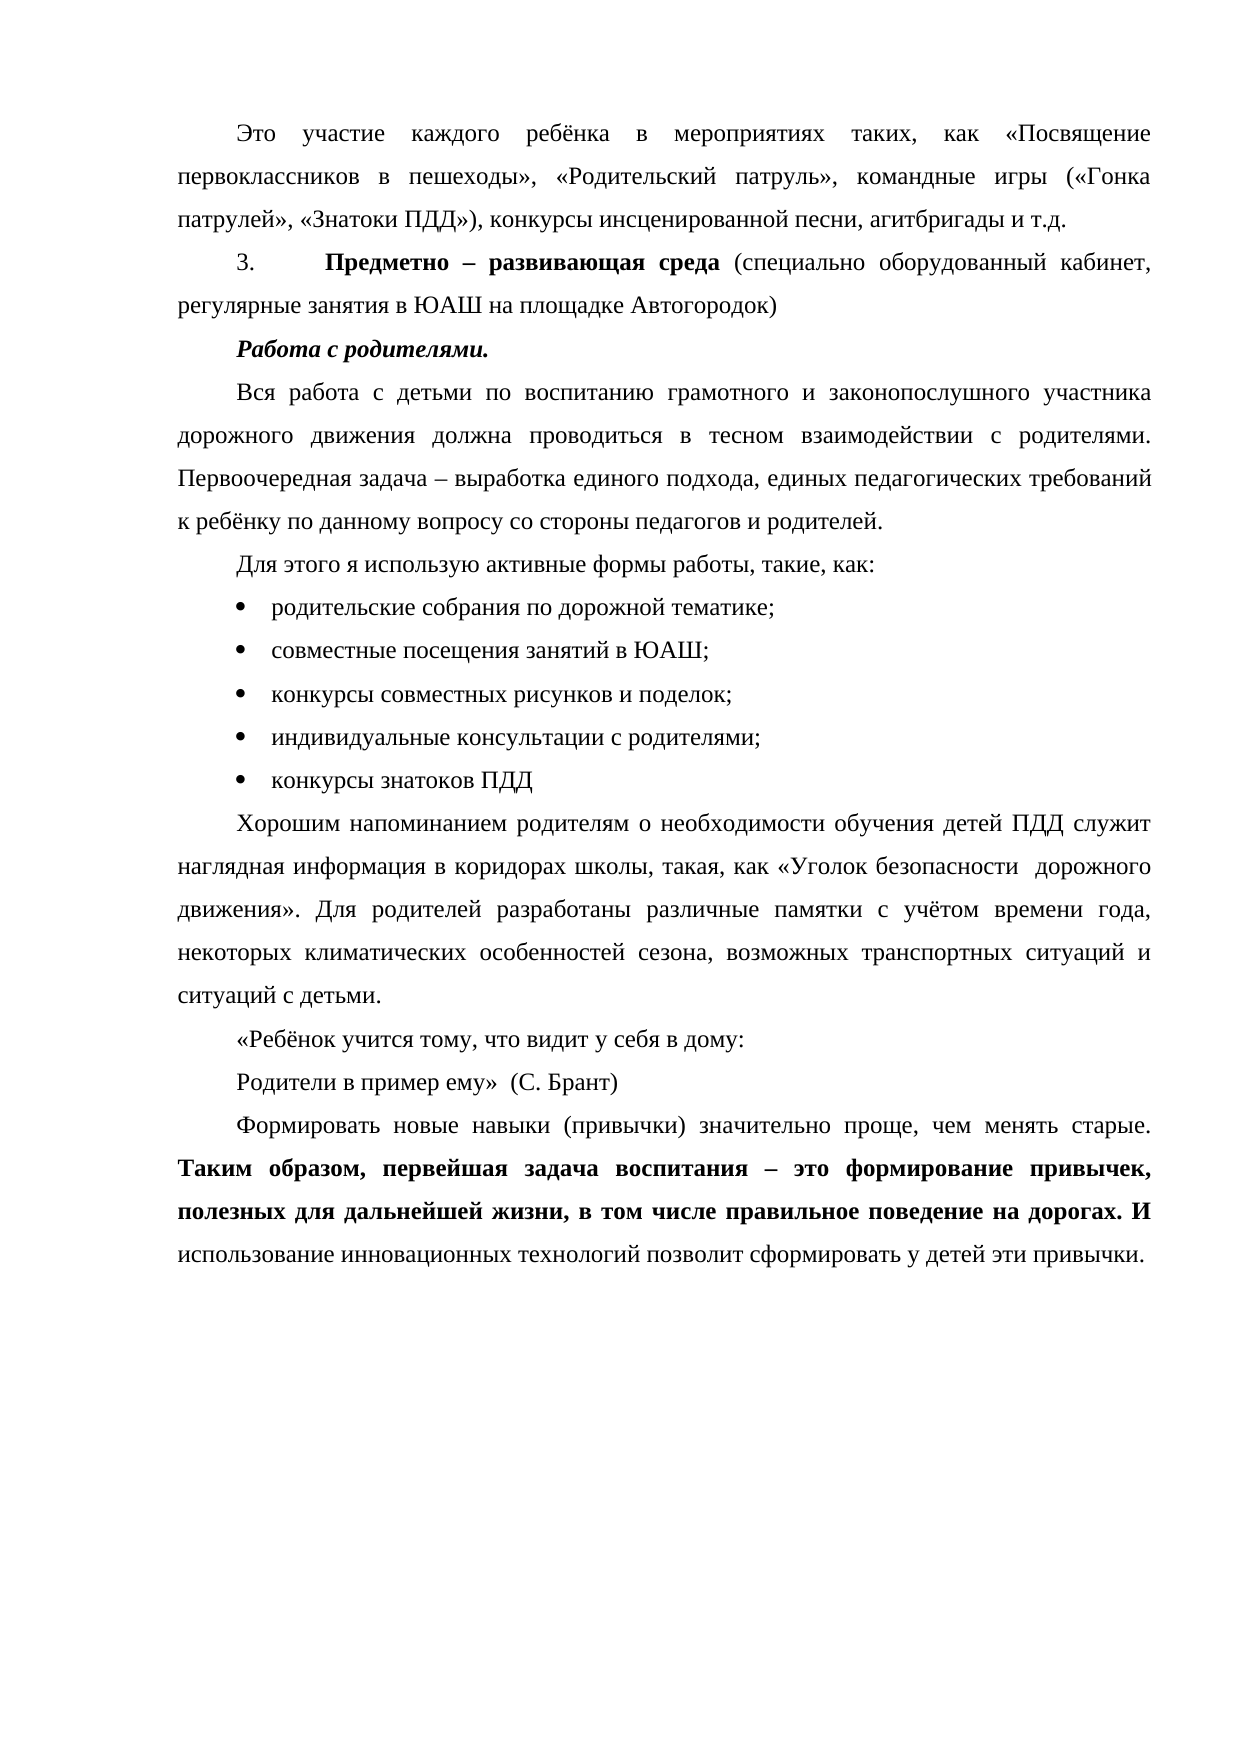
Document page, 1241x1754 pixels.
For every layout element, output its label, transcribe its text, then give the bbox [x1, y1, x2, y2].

list индивидуальные консультации с родителями; [177, 722, 1152, 751]
text Вся работа с детьми по воспитанию грамотного и законопослушного участника дорожного движения должна проводиться в тесном взаимодействии с родителями. Первоочередная задача – выработка единого подхода, единых педагогических требований к ребёнку по данному вопросу со стороны педагогов и родителей. [177, 377, 1152, 535]
text «Ребёнок учится тому, что видит у себя в дому: [177, 1024, 1152, 1052]
text Формировать новые навыки (привычки) значительно проще, чем менять старые. Таким образом, первейшая задача воспитания – это формирование привычек, полезных для дальнейшей жизни, в том числе правильное поведение на дорогах. И использование инновационных технологий позволит сформировать у детей эти привычки. [177, 1110, 1152, 1268]
list Это участие каждого ребёнка в мероприятиях таких, как «Посвящение первоклассников в пешеходы», «Родительский патруль», командные игры («Гонка патрулей», «Знатоки ПДД»), конкурсы инсценированной песни, агитбригады и т.д. [177, 118, 1152, 233]
list конкурсы знатоков ПДД [177, 765, 1152, 794]
text Работа с родителями. [177, 334, 1189, 362]
list совместные посещения занятий в ЮАШ; [177, 636, 1152, 664]
text Хорошим напоминанием родителям о необходимости обучения детей ПДД служит наглядная информация в коридорах школы, такая, как «Уголок безопасности дорожного движения». Для родителей разработаны различные памятки с учётом времени года, некоторых климатических особенностей сезона, возможных транспортных ситуаций и ситуаций с детьми. [177, 808, 1152, 1009]
list конкурсы совместных рисунков и поделок; [177, 679, 1152, 707]
text Родители в пример ему» (С. Брант) [177, 1067, 1152, 1096]
list Предметно – развивающая среда (специально оборудованный кабинет, регулярные занятия в ЮАШ на площадке Автогородок) [177, 247, 1152, 319]
text Для этого я использую активные формы работы, такие, как: [177, 549, 1152, 578]
list родительские собрания по дорожной тематике; [177, 592, 1152, 621]
